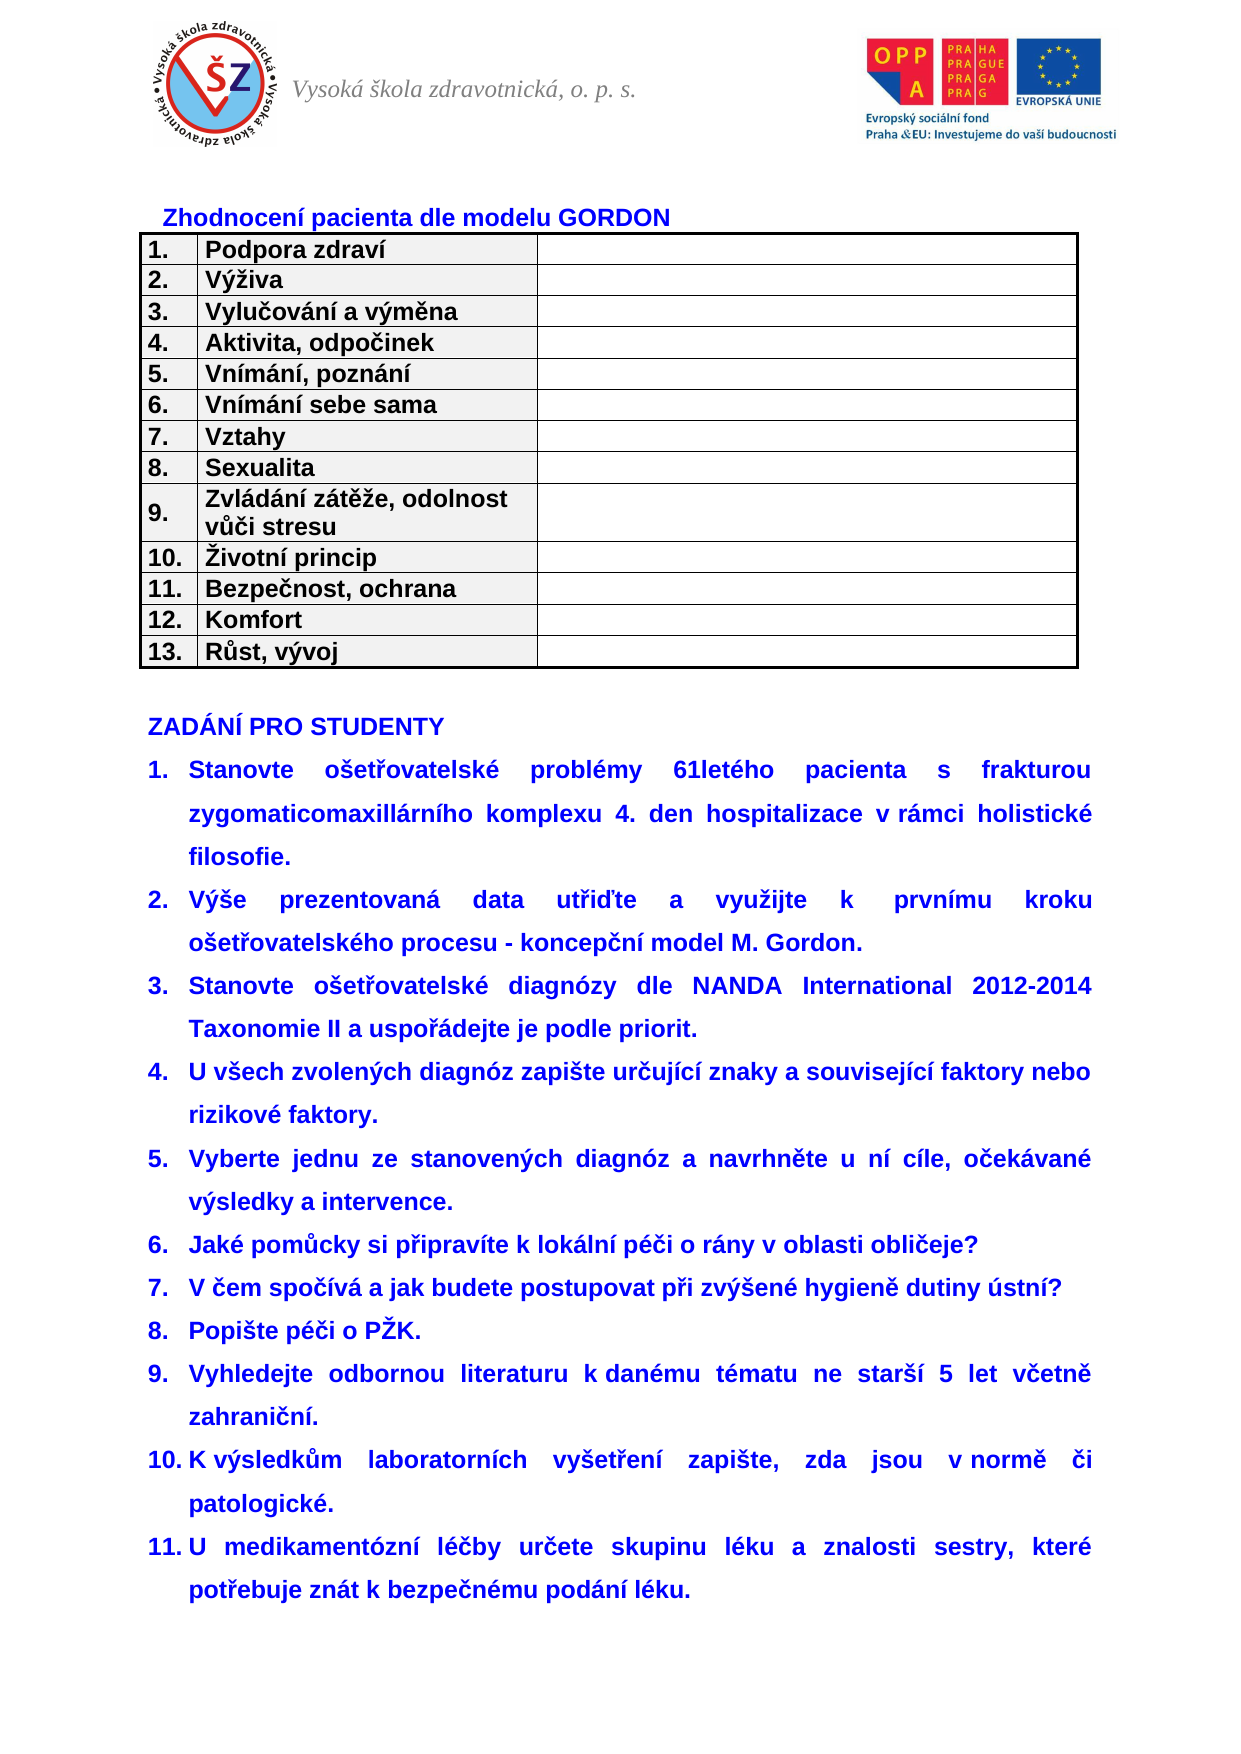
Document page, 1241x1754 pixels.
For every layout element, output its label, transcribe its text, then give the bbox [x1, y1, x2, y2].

list Stanovte ošetřovatelské diagnózy dle NANDA International 2012-2014 Taxonomie II a uspořádejte je podle priorit. [148, 971, 1093, 1043]
table_cell 10. [142, 542, 197, 572]
list Stanovte ošetřovatelské problémy 61letého pacienta s frakturou zygomaticomaxillárního komplexu 4. den hospitalizace v rámci holistické filosofie. [148, 755, 1093, 870]
table_cell 11. [142, 573, 197, 603]
table_cell Výživa [198, 265, 537, 295]
table_cell Zvládání zátěže, odolnost vůči stresu [198, 484, 537, 541]
table_cell [538, 636, 1076, 666]
table_cell Aktivita, odpočinek [198, 327, 537, 357]
table_cell [538, 390, 1076, 420]
table_cell 13. [142, 636, 197, 666]
table_cell [538, 484, 1076, 541]
table_cell [538, 359, 1076, 389]
table_cell 8. [142, 452, 197, 482]
table_cell Vnímání, poznání [198, 359, 537, 389]
table_cell 7. [142, 421, 197, 451]
table_cell Sexualita [198, 452, 537, 482]
table_cell [538, 421, 1076, 451]
table_cell Životní princip [198, 542, 537, 572]
table_cell Vztahy [198, 421, 537, 451]
text ZADÁNÍ PRO STUDENTY [148, 712, 1093, 741]
table_cell 5. [142, 359, 197, 389]
table_header Podpora zdraví [198, 235, 537, 264]
picture [153, 21, 277, 147]
table_cell Vnímání sebe sama [198, 390, 537, 420]
picture [854, 25, 1122, 147]
table_header [538, 235, 1076, 264]
table_cell Komfort [198, 605, 537, 635]
table_cell 12. [142, 605, 197, 635]
list Popište péči o PŽK. [148, 1316, 1093, 1345]
list Jaké pomůcky si připravíte k lokální péči o rány v oblasti obličeje? [148, 1230, 1093, 1258]
list Výše prezentovaná data utřiďte a využijte k prvnímu kroku ošetřovatelského procesu - koncepční model M. Gordon. [148, 885, 1093, 957]
table_cell Růst, vývoj [198, 636, 537, 666]
table_cell Bezpečnost, ochrana [198, 573, 537, 603]
list U medikamentózní léčby určete skupinu léku a znalosti sestry, které potřebuje znát k bezpečnému podání léku. [148, 1532, 1093, 1603]
list Vyberte jednu ze stanovených diagnóz a navrhněte u ní cíle, očekávané výsledky a intervence. [148, 1143, 1093, 1215]
table_cell [538, 452, 1076, 482]
subtitle Zhodnocení pacienta dle modelu GORDON [162, 203, 1093, 232]
table_cell [538, 265, 1076, 295]
table_cell 6. [142, 390, 197, 420]
table_cell Vylučování a výměna [198, 296, 537, 326]
list K výsledkům laboratorních vyšetření zapište, zda jsou v normě či patologické. [148, 1445, 1093, 1517]
table_cell [538, 542, 1076, 572]
table_cell 9. [142, 484, 197, 541]
list Vyhledejte odbornou literaturu k danému tématu ne starší 5 let včetně zahraniční. [148, 1359, 1093, 1431]
table_cell [538, 327, 1076, 357]
table_cell 4. [142, 327, 197, 357]
table_header 1. [142, 235, 197, 264]
table_cell 3. [142, 296, 197, 326]
table_cell [538, 605, 1076, 635]
table_cell [538, 573, 1076, 603]
list U všech zvolených diagnóz zapište určující znaky a související faktory nebo rizikové faktory. [148, 1057, 1093, 1129]
list V čem spočívá a jak budete postupovat při zvýšené hygieně dutiny ústní? [148, 1273, 1093, 1302]
table_cell 2. [142, 265, 197, 295]
table_cell [538, 296, 1076, 326]
